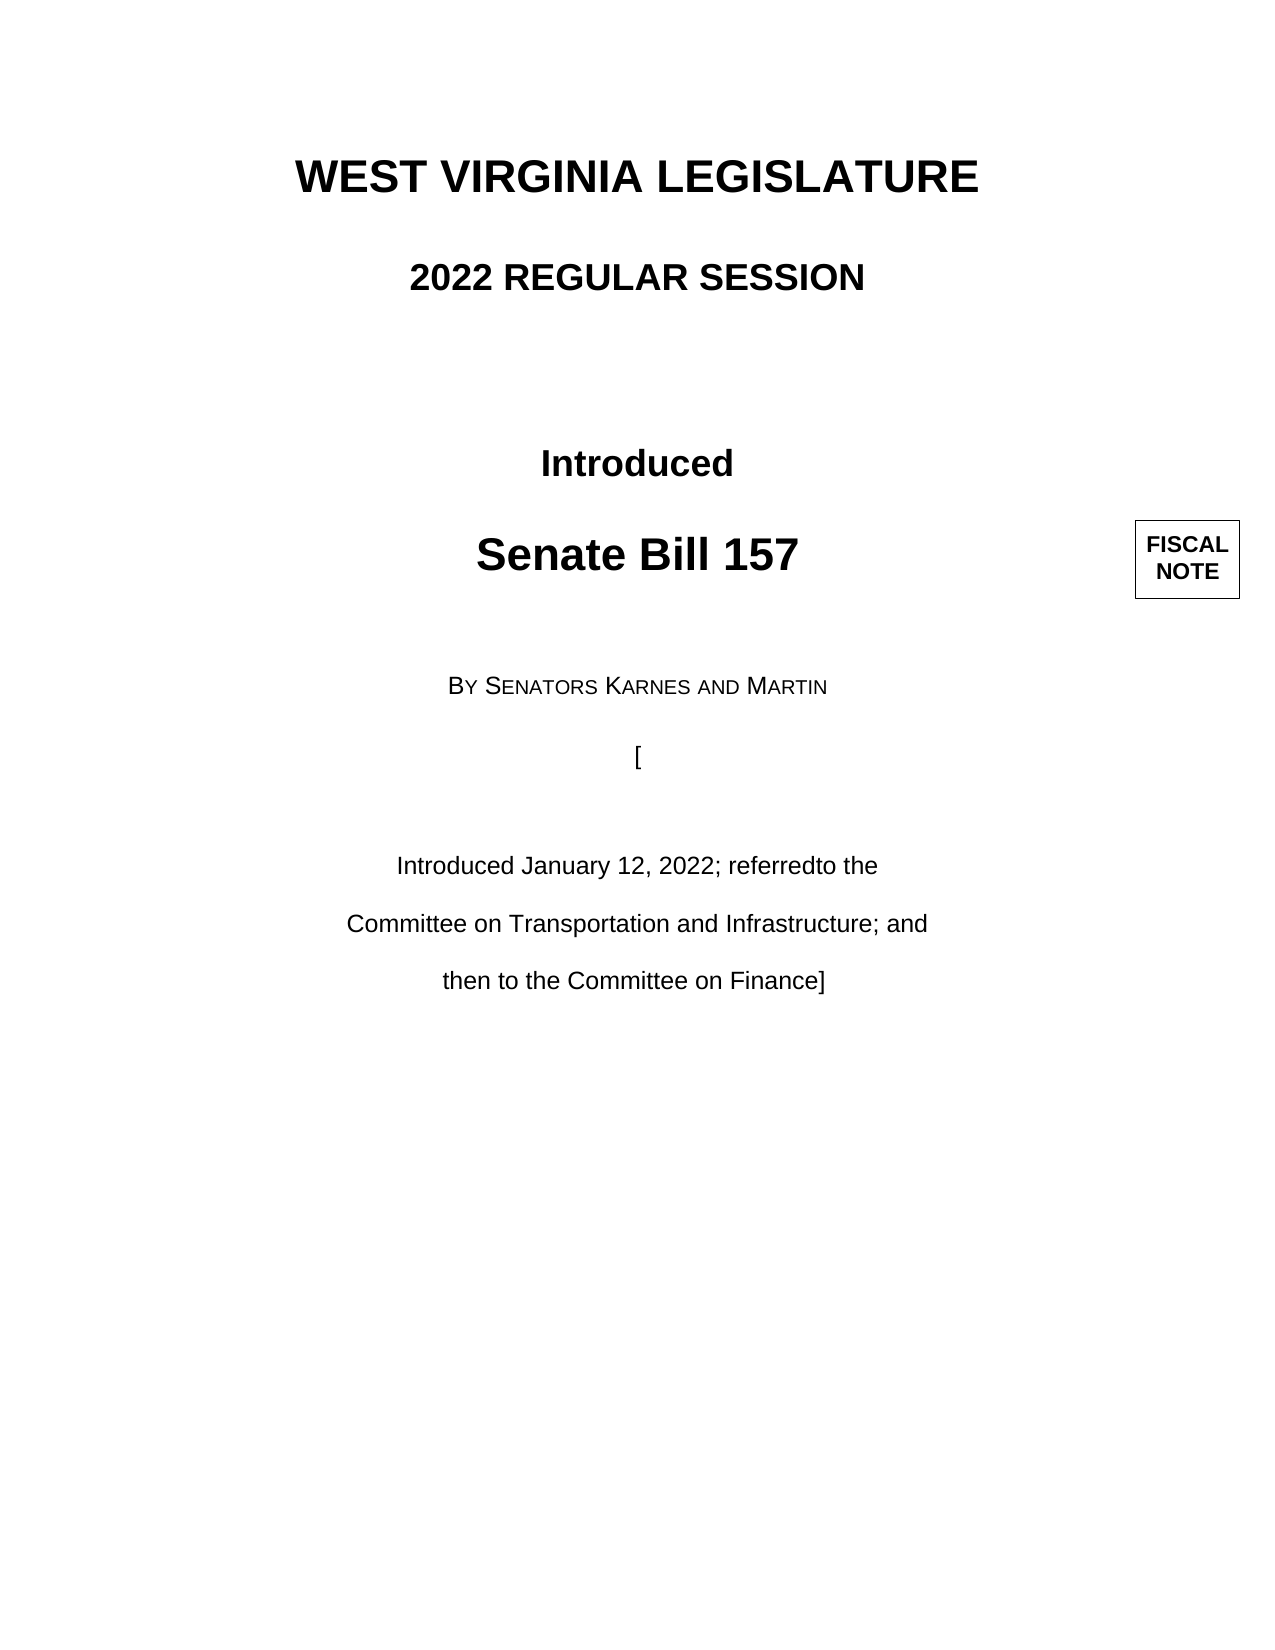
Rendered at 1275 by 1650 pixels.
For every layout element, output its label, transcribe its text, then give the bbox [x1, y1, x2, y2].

text [ [337, 741, 937, 995]
text Bill [150, 528, 1125, 581]
title 2022 regular session [150, 255, 1125, 298]
title WEST virginia legislature [150, 150, 1125, 203]
text By [337, 671, 937, 699]
